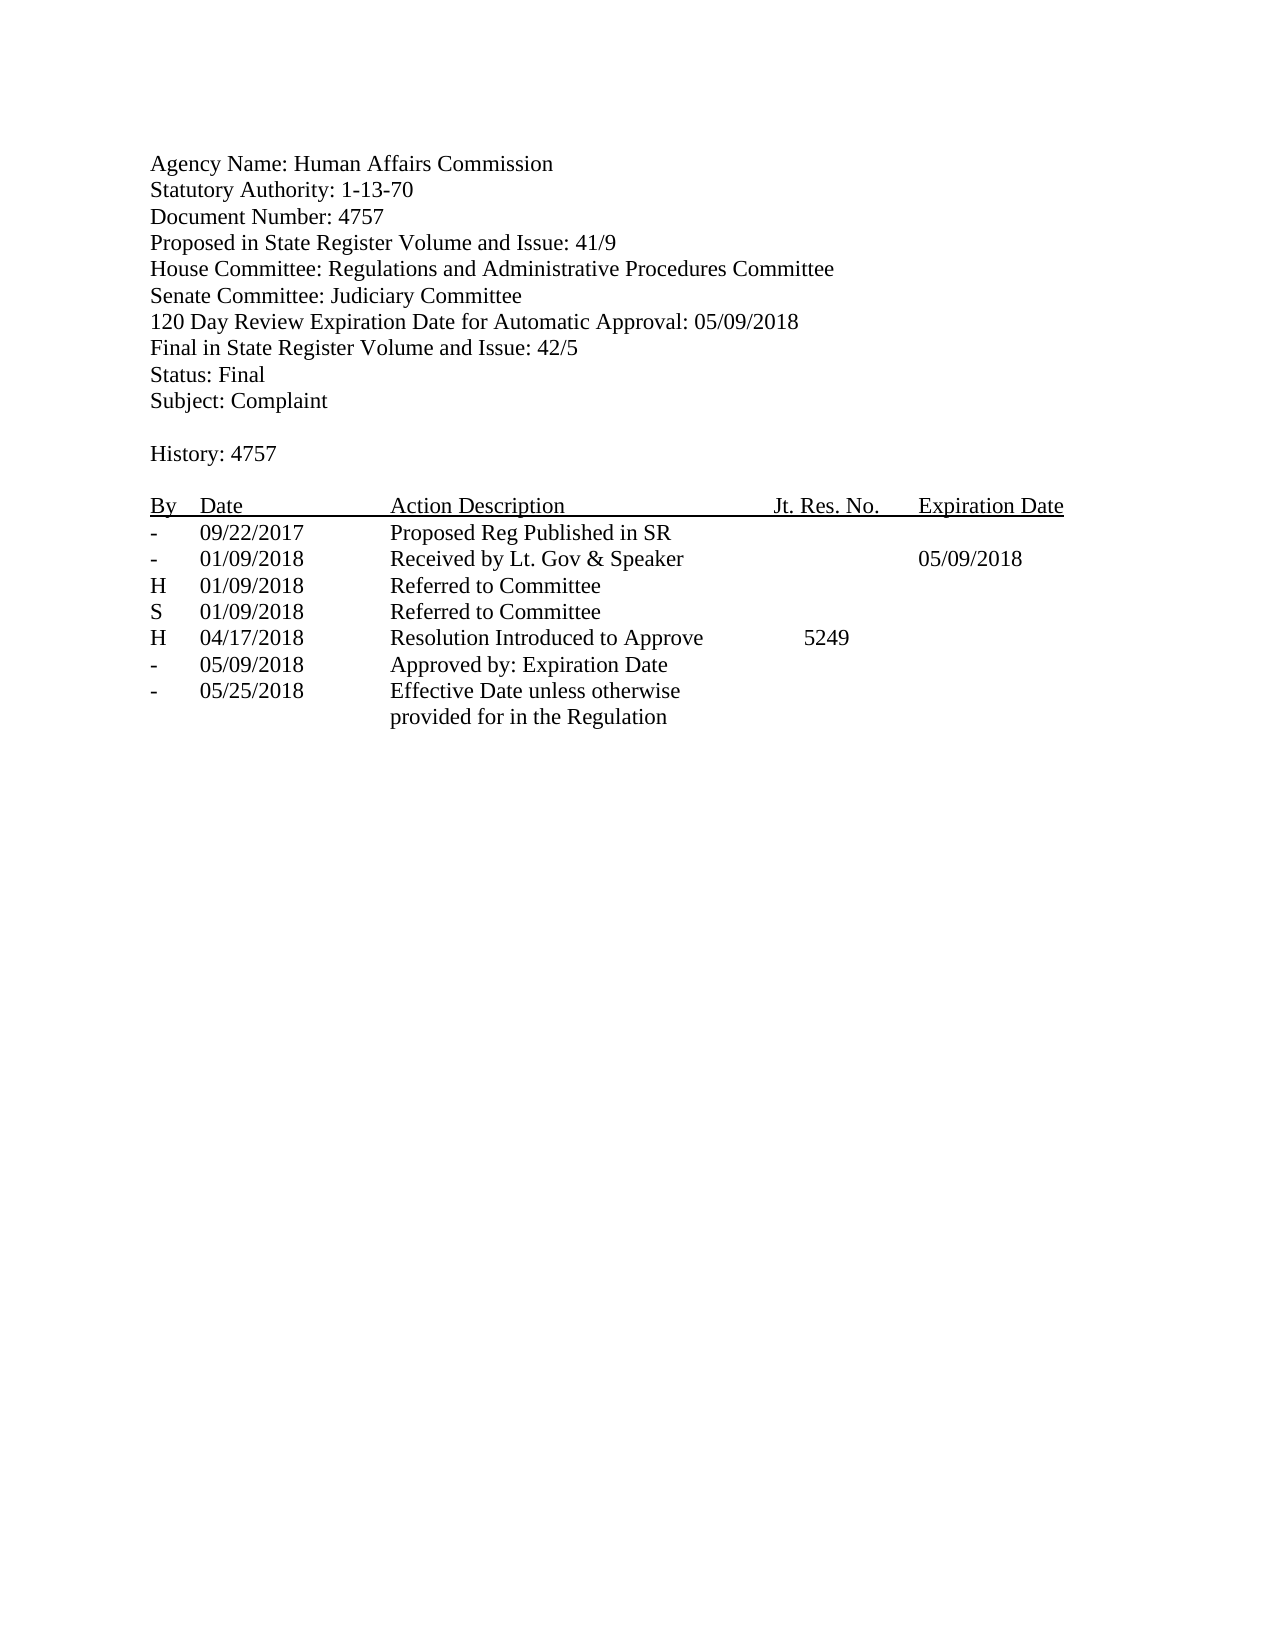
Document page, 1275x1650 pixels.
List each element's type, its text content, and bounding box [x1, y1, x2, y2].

text S 01/09/2018 Referred to Committee [150, 598, 1125, 624]
text - 05/25/2018 Effective Date unless otherwise [150, 677, 1125, 703]
text Final in State Register Volume and Issue: 42/5 [150, 334, 1125, 361]
text History: 4757 [150, 440, 1125, 466]
text - 01/09/2018 Received by Lt. Gov & Speaker 05/09/2018 [150, 545, 1125, 572]
text Proposed in State Register Volume and Issue: 41/9 [150, 229, 1125, 255]
text Senate Committee: Judiciary Committee [150, 282, 1125, 308]
text 120 Day Review Expiration Date for Automatic Approval: 05/09/2018 [150, 308, 1125, 334]
text - 05/09/2018 Approved by: Expiration Date [150, 651, 1125, 677]
text H 04/17/2018 Resolution Introduced to Approve 5249 [150, 624, 1125, 651]
text Document Number: 4757 [150, 203, 1125, 229]
text By Date Action Description Jt. Res. No. Expiration Date [150, 493, 1125, 519]
text Agency Name: Human Affairs Commission [150, 150, 1125, 176]
text House Committee: Regulations and Administrative Procedures Committee [150, 255, 1125, 282]
text Status: Final [150, 361, 1125, 387]
text - 09/22/2017 Proposed Reg Published in SR [150, 519, 1125, 545]
text provided for in the Regulation [150, 703, 1125, 730]
text Subject: Complaint [150, 387, 1125, 413]
text Statutory Authority: 1-13-70 [150, 176, 1125, 203]
text H 01/09/2018 Referred to Committee [150, 572, 1125, 598]
